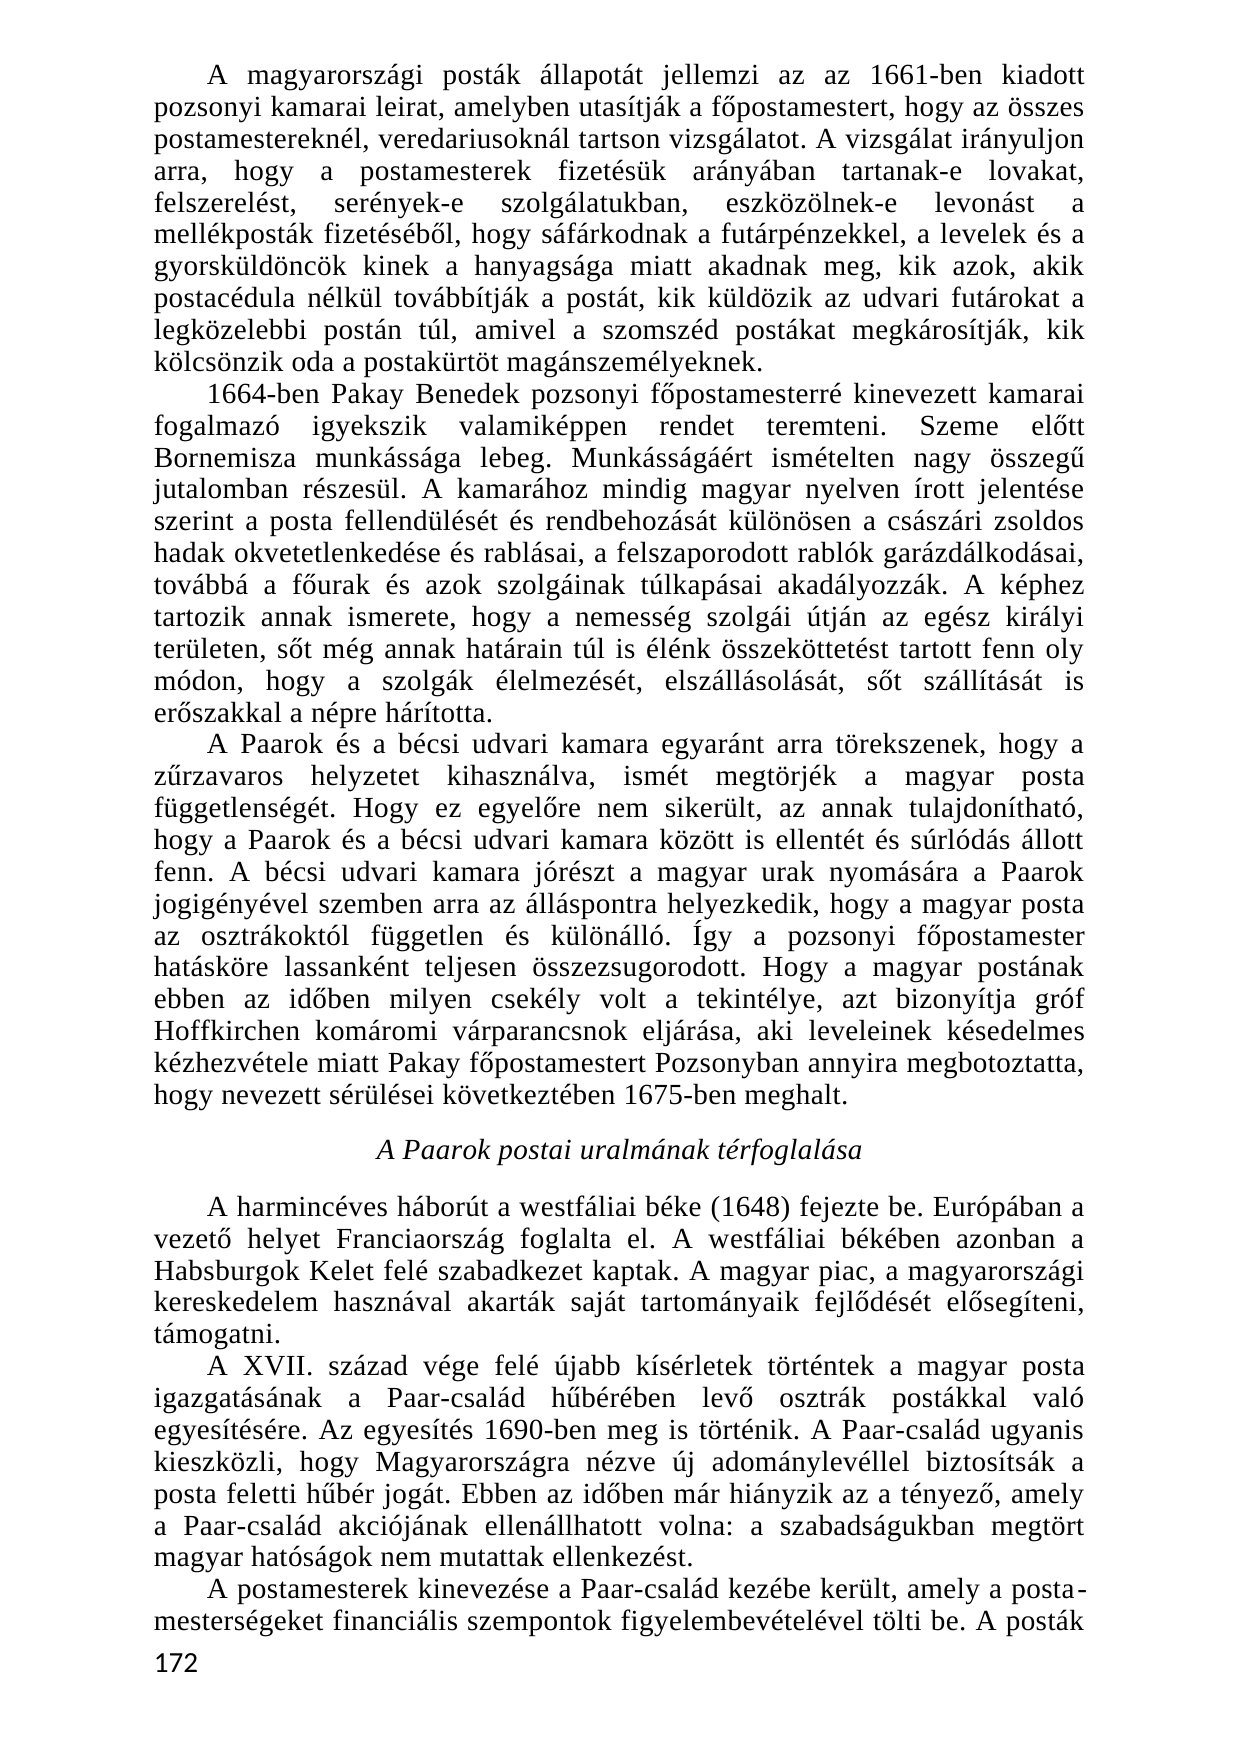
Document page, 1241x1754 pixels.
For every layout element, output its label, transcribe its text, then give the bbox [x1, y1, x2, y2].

text A Paarok postai uralmának térfoglalása [153, 1136, 1087, 1166]
text A harmincéves háborút a westfáliai béke (1648) fejezte be. Európában a vezető helyet Franciaország foglalta el. A westfáliai békében azonban a Habsburgok Kelet felé szabadkezet kaptak. A magyar piac, a magyarországi kereskedelem hasznával akarták saját tartományaik fejlődését elősegíteni, támogatni. [153, 1191, 1087, 1350]
text A Paarok és a bécsi udvari kamara egyaránt arra törekszenek, hogy a zűrzavaros helyzetet kihasználva, ismét megtörjék a magyar posta függetlenségét. Hogy ez egyelőre nem sikerült, az annak tulajdonítható, hogy a Paarok és a bécsi udvari kamara között is ellentét és súrlódás állott fenn. A bécsi udvari kamara jórészt a magyar urak nyomására a Paarok jogigényével szemben arra az álláspontra helyezkedik, hogy a magyar posta az osztrákoktól független és különálló. Így a pozsonyi főpostamester hatásköre lassanként teljesen összezsugorodott. Hogy a magyar postának ebben az időben milyen csekély volt a tekintélye, azt bizonyítja gróf Hoffkirchen komáromi várparancsnok eljárása, aki leveleinek késedelmes kézhezvétele miatt Pakay főpostamestert Pozsonyban annyira megbotoztatta, hogy nevezett sérülései következtében 1675-ben meghalt. [153, 728, 1087, 1111]
text 1664-ben Pakay Benedek pozsonyi főpostamesterré kinevezett kamarai fogalmazó igyekszik valamiképpen rendet teremteni. Szeme előtt Bornemisza munkássága lebeg. Munkásságáért ismételten nagy összegű jutalomban részesül. A kamarához mindig magyar nyelven írott jelentése szerint a posta fellendülését és rendbehozását különösen a császári zsoldos hadak okvetetlenkedése és rablásai, a felszaporodott rablók garázdálkodásai, továbbá a főurak és azok szolgáinak túlkapásai akadályozzák. A képhez tartozik annak ismerete, hogy a nemesség szolgái útján az egész királyi területen, sőt még annak határain túl is élénk összeköttetést tartott fenn oly módon, hogy a szolgák élelmezését, elszállásolását, sőt szállítását is erőszakkal a népre hárította. [153, 378, 1087, 728]
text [153, 1573, 1087, 1637]
text A XVII. század vége felé újabb kísérletek történtek a magyar posta igazgatásának a Paar-család hűbérében levő osztrák postákkal való egyesítésére. Az egyesítés 1690-ben meg is történik. A Paar-család ugyanis kieszközli, hogy Magyarországra nézve új adománylevéllel biztosítsák a posta feletti hűbér jogát. Ebben az időben már hiányzik az a tényező, amely a Paar-család akciójának ellenállhatott volna: a szabadságukban megtört magyar hatóságok nem mutattak ellenkezést. [153, 1350, 1087, 1573]
text A magyarországi posták állapotát jellemzi az az 1661-ben kiadott pozsonyi kamarai leirat, amelyben utasítják a főpostamestert, hogy az összes postamestereknél, veredariusoknál tartson vizsgálatot. A vizsgálat irányuljon arra, hogy a postamesterek fizetésük arányában tartanak-e lovakat, felszerelést, serények-e szolgálatukban, eszközölnek-e levonást a mellékposták fizetéséből, hogy sáfárkodnak a futárpénzekkel, a levelek és a gyorsküldöncök kinek a hanyagsága miatt akadnak meg, kik azok, akik postacédula nélkül továbbítják a postát, kik küldözik az udvari futárokat a legközelebbi postán túl, amivel a szomszéd postákat megkárosítják, kik kölcsönzik oda a postakürtöt magánszemélyeknek. [153, 59, 1087, 378]
